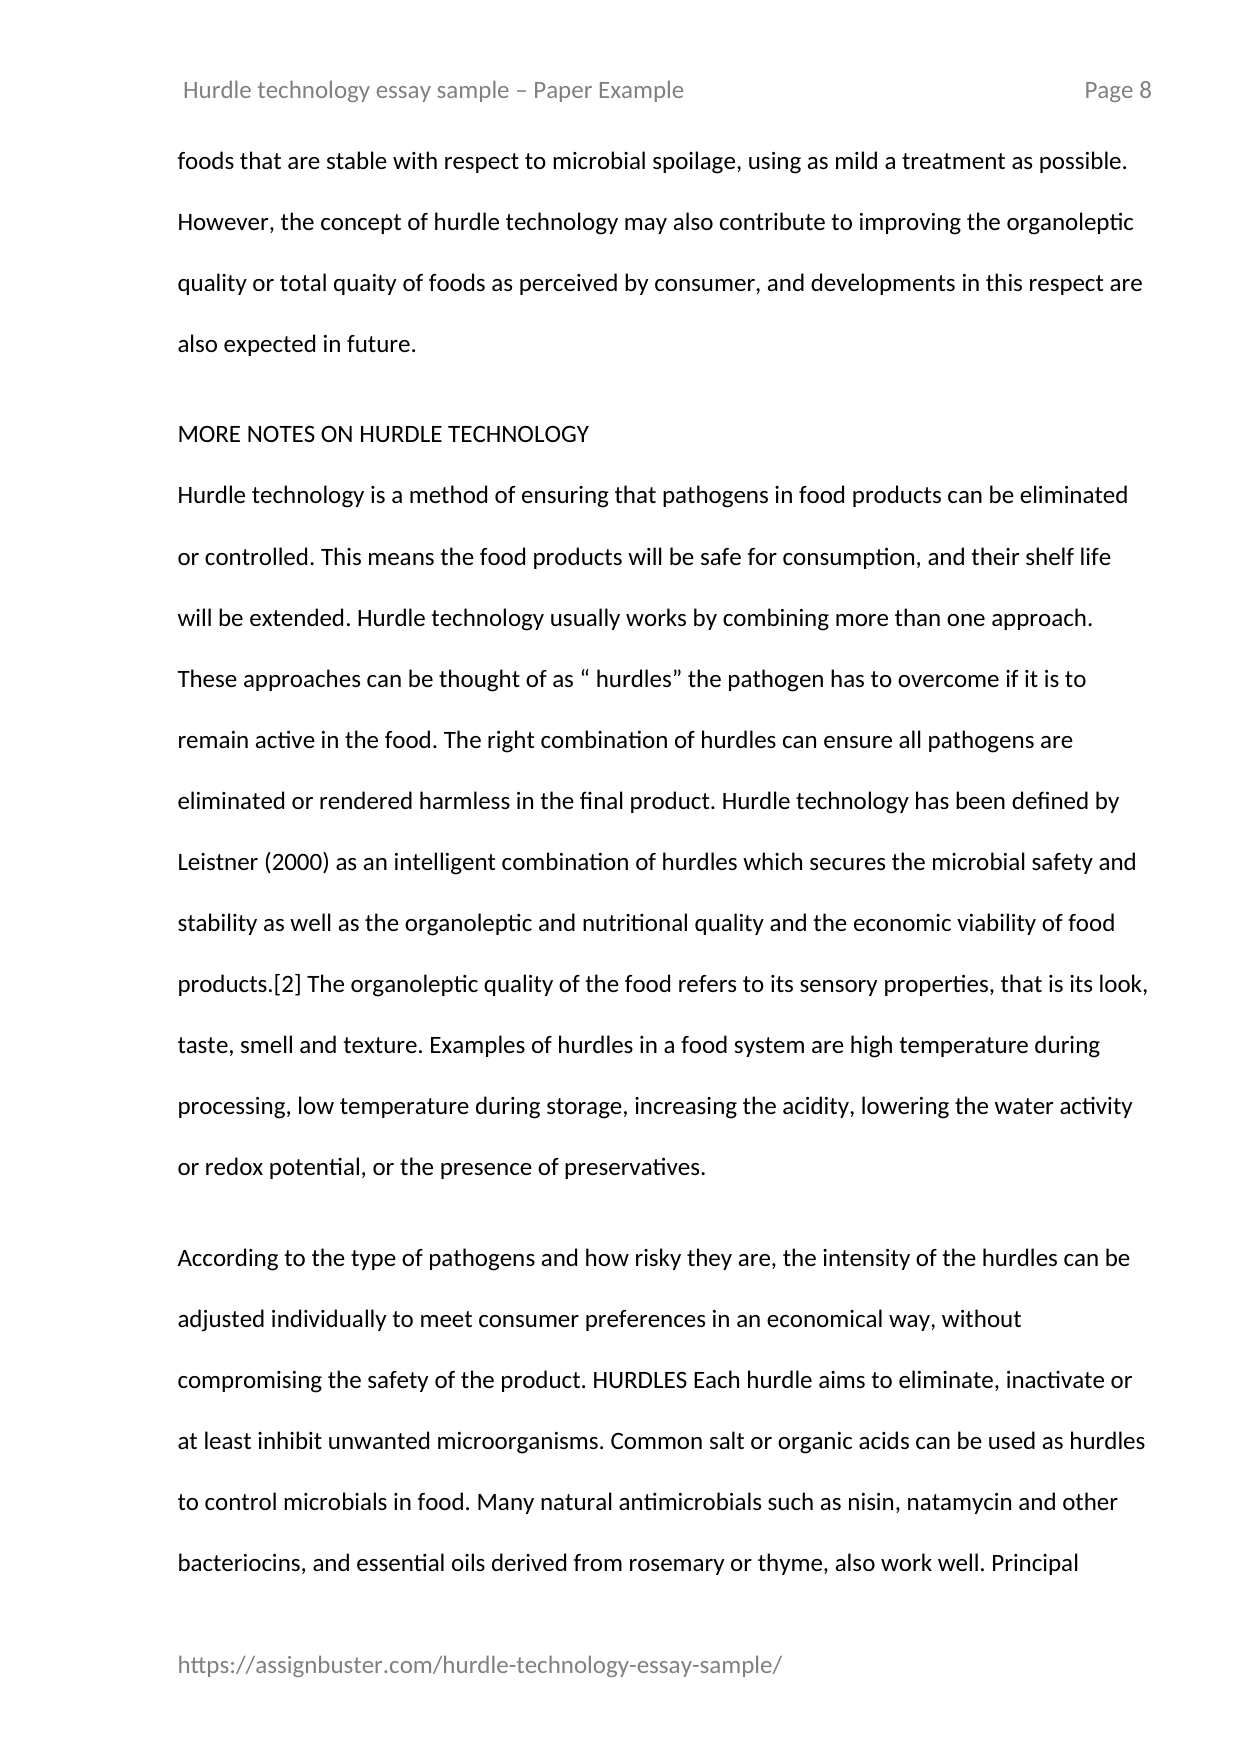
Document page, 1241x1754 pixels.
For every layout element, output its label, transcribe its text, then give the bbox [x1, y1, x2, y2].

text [177, 145, 1152, 359]
text MORE NOTES ON HURDLE TECHNOLOGY Hurdle technology is a method of ensuring that pathogens in food products can be eliminated or controlled. This means the food products will be safe for consumption, and their shelf life will be extended. Hurdle technology usually works by combining more than one approach. These approaches can be thought of as “ hurdles” the pathogen has to overcome if it is to remain active in the food. The right combination of hurdles can ensure all pathogens are eliminated or rendered harmless in the final product. Hurdle technology has been defined by Leistner (2000) as an intelligent combination of hurdles which secures the microbial safety and stability as well as the organoleptic and nutritional quality and the economic viability of food products.[2] The organoleptic quality of the food refers to its sensory properties, that is its look, taste, smell and texture. Examples of hurdles in a food system are high temperature during processing, low temperature during storage, increasing the acidity, lowering the water activity or redox potential, or the presence of preservatives. [177, 419, 1152, 1182]
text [177, 1242, 1152, 1577]
